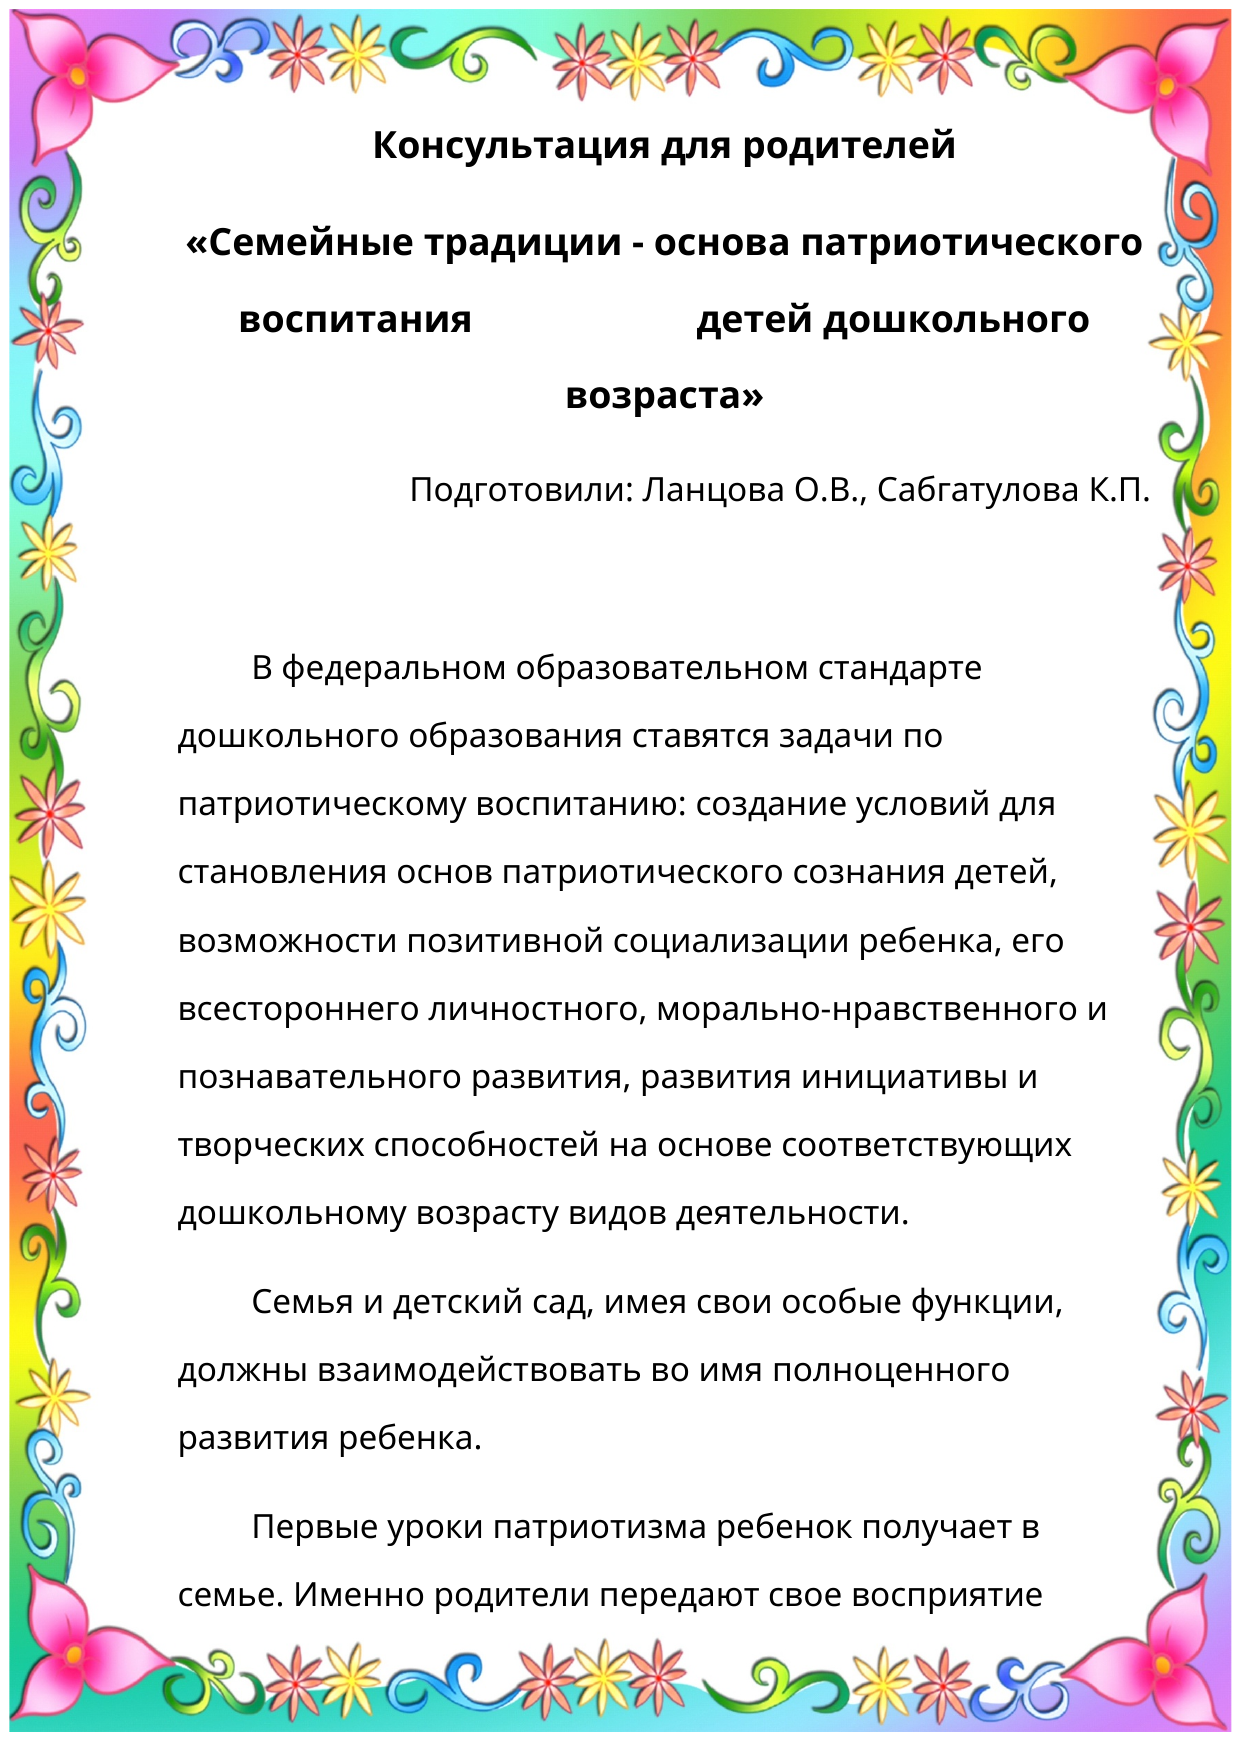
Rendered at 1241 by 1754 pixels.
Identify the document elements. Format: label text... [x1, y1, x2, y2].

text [177, 1503, 1152, 1617]
picture [9, 9, 1232, 1732]
text Подготовили: Ланцова О.В., Сабгатулова К.П. [177, 466, 1152, 511]
text «Семейные традиции - основа патриотического воспитания детей дошкольного возраста» [177, 216, 1152, 420]
text Консультация для родителей [177, 118, 1152, 169]
text В федеральном образовательном стандарте дошкольного образования ставятся задачи по патриотическому воспитанию: создание условий для становления основ патриотического сознания детей, возможности позитивной социализации ребенка, его всестороннего личностного, морально-нравственного и познавательного развития, развития инициативы и творческих способностей на основе соответствующих дошкольному возрасту видов деятельности. [177, 644, 1152, 1234]
text Семья и детский сад, имея свои особые функции, должны взаимодействовать во имя полноценного развития ребенка. [177, 1278, 1152, 1459]
